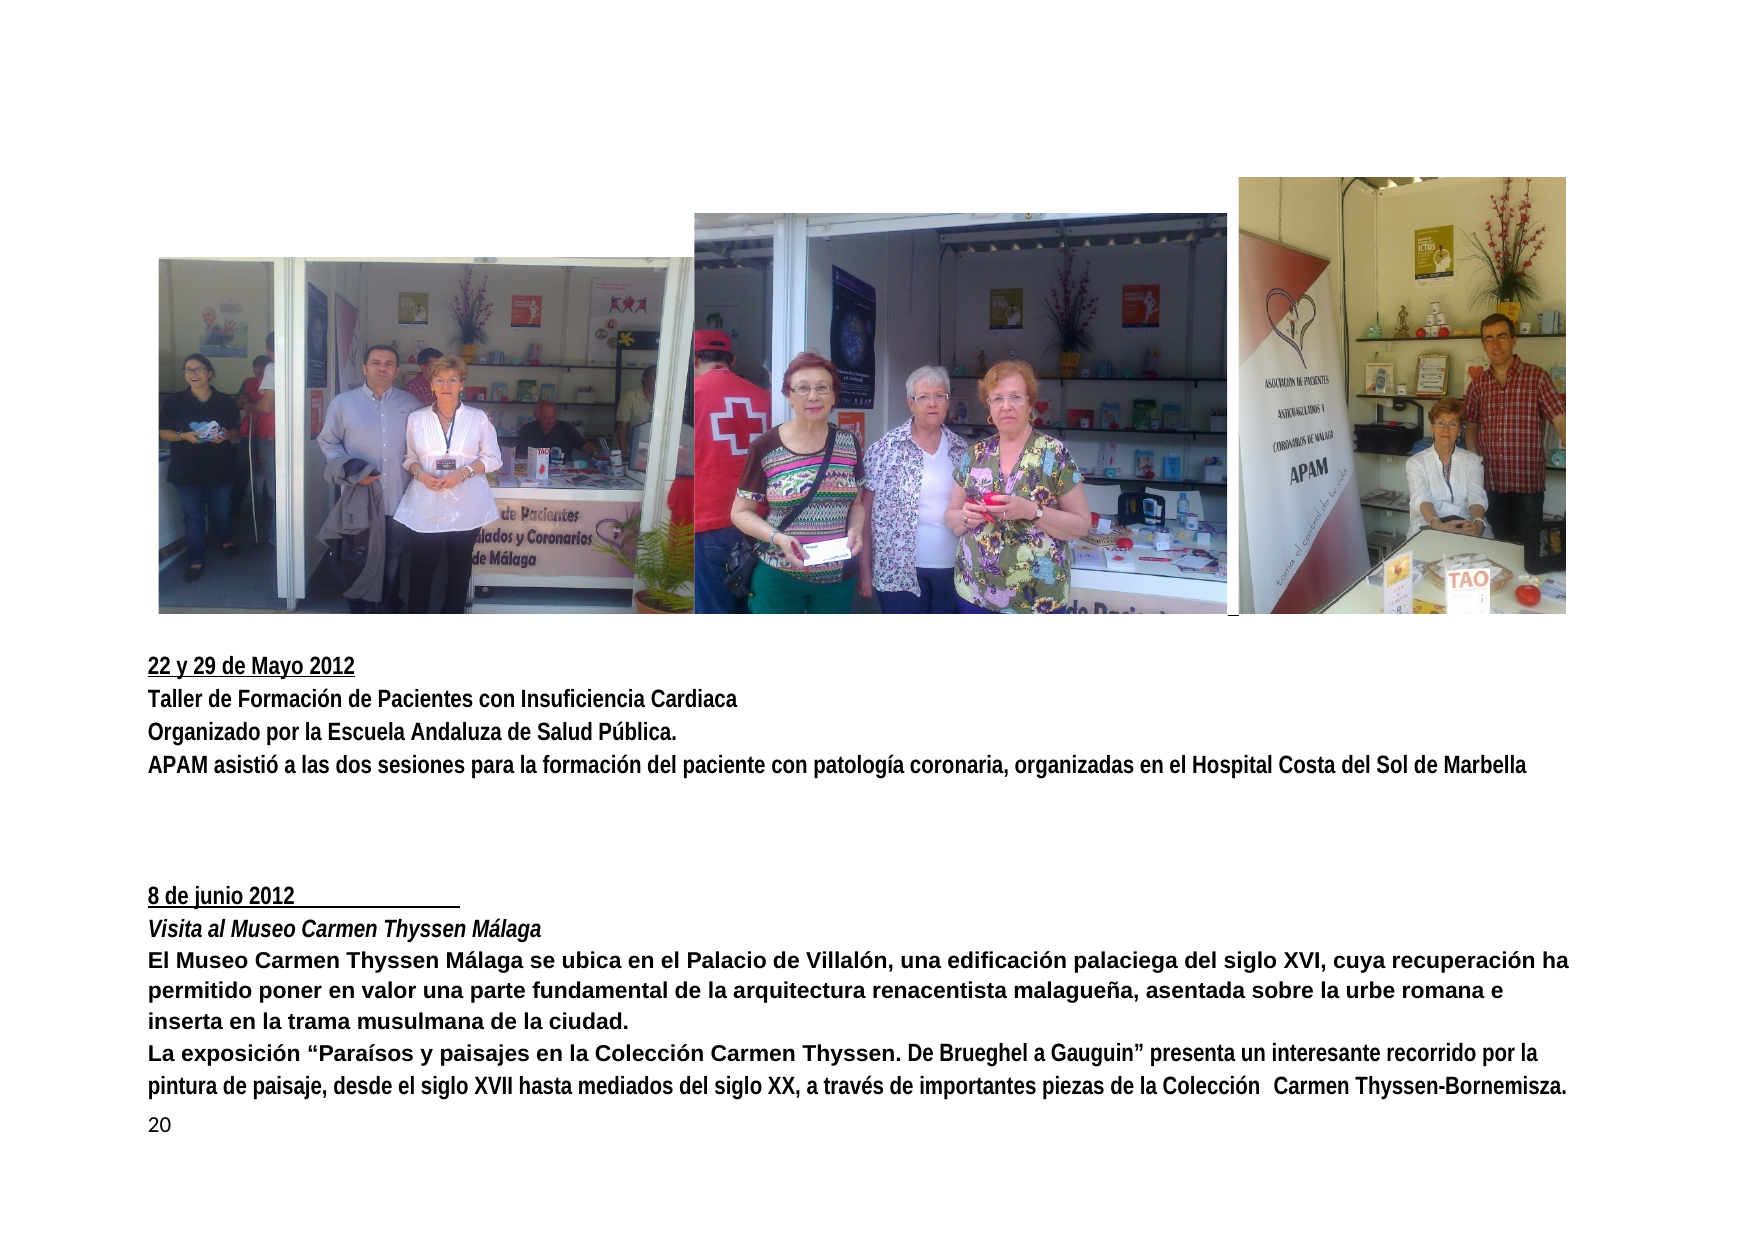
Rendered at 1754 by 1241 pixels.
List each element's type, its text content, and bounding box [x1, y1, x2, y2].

picture [158, 213, 1228, 614]
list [148, 1038, 1577, 1099]
list 8 de junio 2012 [148, 881, 1577, 910]
list APAM asistió a las dos sesiones para la formación del paciente con patología coronaria, organizadas en el Hospital Costa del Sol de Marbella [148, 750, 1577, 778]
list Visita al Museo Carmen Thyssen Málaga [148, 914, 1577, 943]
list Organizado por la Escuela Andaluza de Salud Pública. [148, 717, 1577, 745]
list Taller de Formación de Pacientes con Insuficiencia Cardiaca [148, 684, 1577, 712]
list El Museo Carmen Thyssen Málaga se ubica en el Palacio de Villalón, una edificación palaciega del siglo XVI, cuya recuperación ha permitido poner en valor una parte fundamental de la arquitectura renacentista malagueña, asentada sobre la urbe romana e inserta en la trama musulmana de la ciudad. [148, 947, 1577, 1034]
list 22 y 29 de Mayo 2012 [148, 651, 1577, 679]
picture [1238, 177, 1566, 614]
